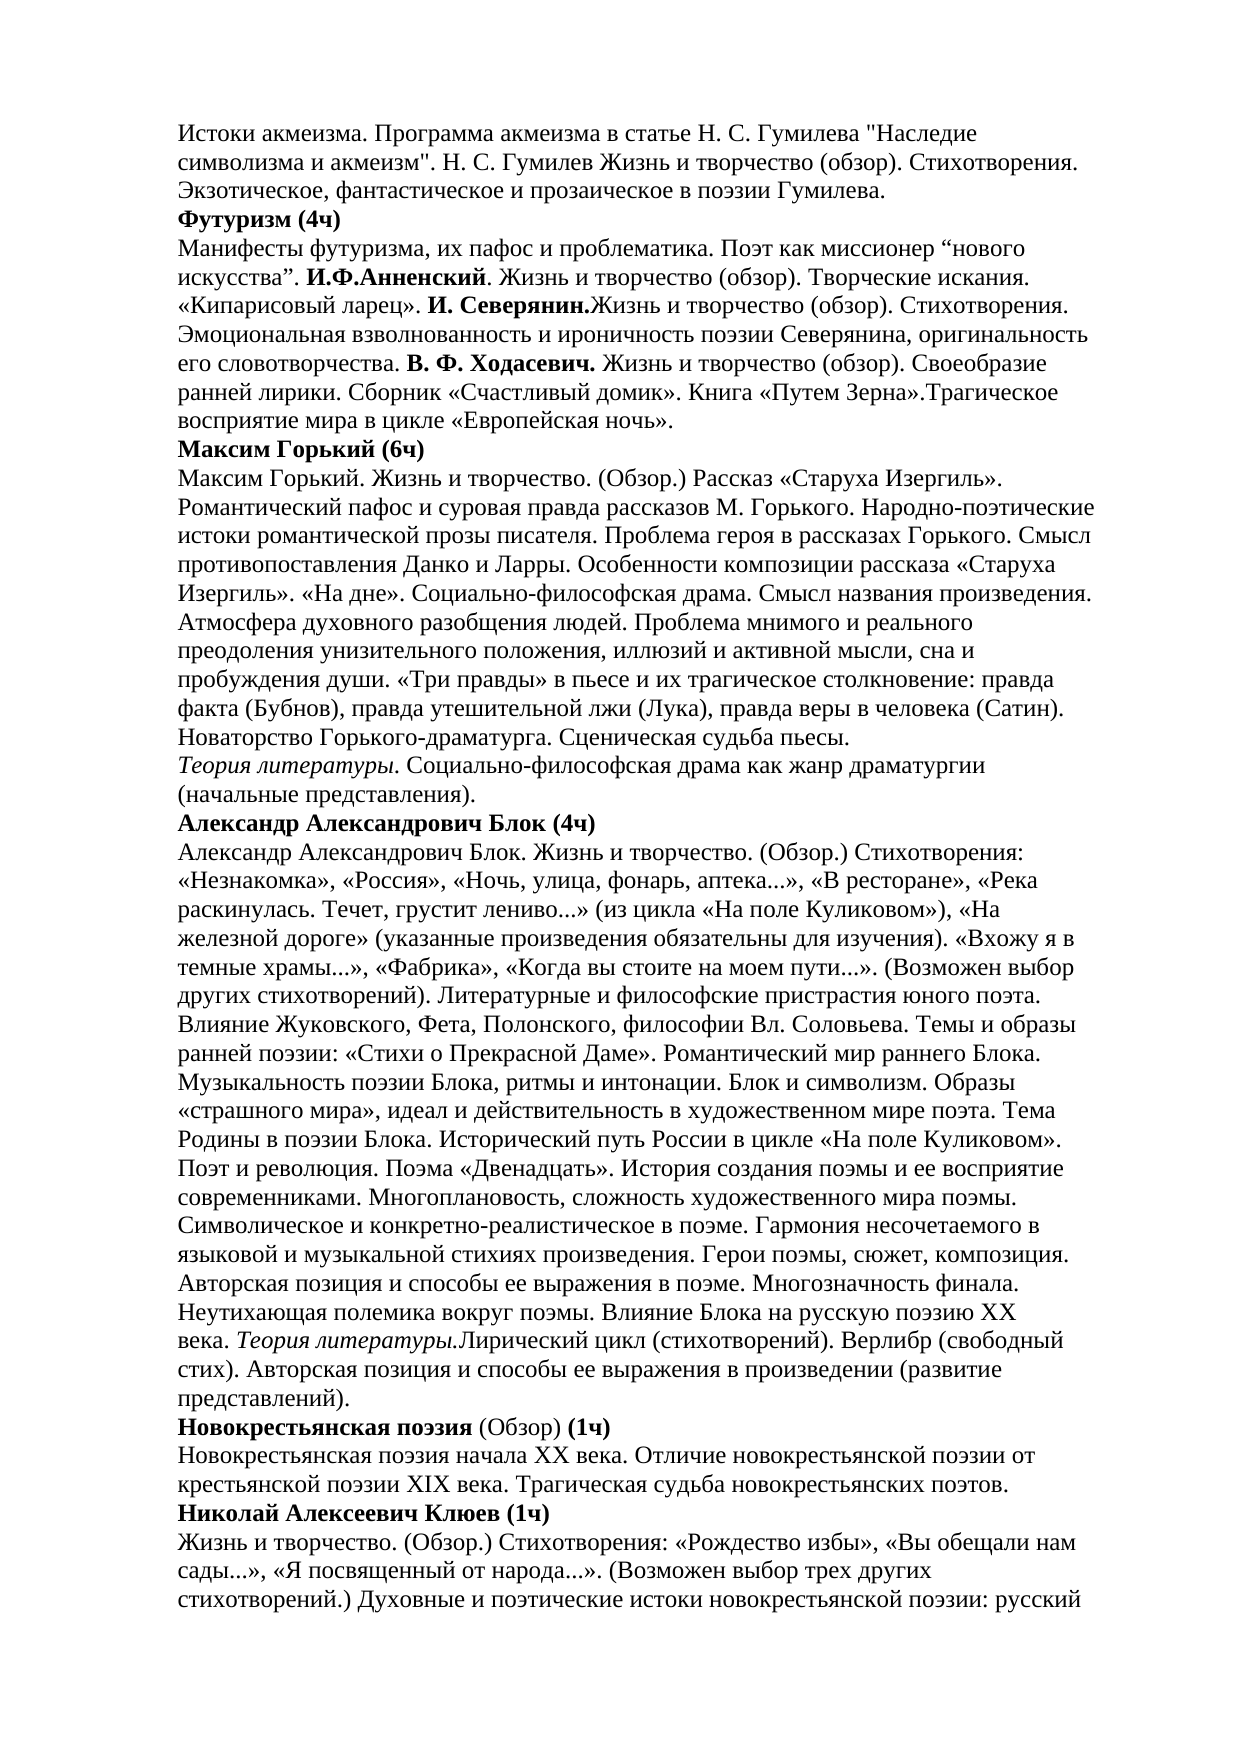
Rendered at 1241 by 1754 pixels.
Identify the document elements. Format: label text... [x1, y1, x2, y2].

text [177, 1527, 1107, 1613]
text Новокрестьянская поэзия начала XX века. Отличие новокрестьянской поэзии от крестьянской поэзии XIX века. Трагическая судьба новокрестьянских поэтов. [177, 1441, 1107, 1498]
text Александр Александрович Блок. Жизнь и творчество. (Обзор.) Стихотворения: «Незнакомка», «Россия», «Ночь, улица, фонарь, аптека...», «В ресторане», «Река раскинулась. Течет, грустит лениво...» (из цикла «На поле Куликовом»), «На железной дороге» (указанные произведения обязательны для изучения). «Вхожу я в темные храмы...», «Фабрика», «Когда вы стоите на моем пути...». (Возможен выбор других стихотворений). Литературные и философские пристрастия юного поэта. Влияние Жуковского, Фета, Полонского, философии Вл. Соловьева. Темы и образы ранней поэзии: «Стихи о Прекрасной Даме». Романтический мир раннего Блока. Музыкальность поэзии Блока, ритмы и интонации. Блок и символизм. Образы «страшного мира», идеал и действительность в художественном мире поэта. Тема Родины в поэзии Блока. Исторический путь России в цикле «На поле Куликовом». Поэт и революция. Поэма «Двенадцать». История создания поэмы и ее восприятие современниками. Многоплановость, сложность художественного мира поэмы. Символическое и конкретно-реалистическое в поэме. Гармония несочетаемого в языковой и музыкальной стихиях произведения. Герои поэмы, сюжет, композиция. Авторская позиция и способы ее выражения в поэме. Многозначность финала. Неутихающая полемика вокруг поэмы. Влияние Блока на русскую поэзию XX века. Теория литературы.Лирический цикл (стихотворений). Верлибр (свободный стих). Авторская позиция и способы ее выражения в произведении (развитие представлений). [177, 837, 1107, 1412]
text Футуризм (4ч) [177, 204, 1107, 233]
text Максим Горький (6ч) [177, 434, 1107, 463]
text Николай Алексеевич Клюев (1ч) [177, 1498, 1107, 1527]
text Новокрестьянская поэзия (Обзор) (1ч) [177, 1412, 1107, 1441]
text Максим Горький. Жизнь и творчество. (Обзор.) Рассказ «Старуха Изергиль». Романтический пафос и суровая правда рассказов М. Горького. Народно-поэтические истоки романтической прозы писателя. Проблема героя в рассказах Горького. Смысл противопоставления Данко и Ларры. Особенности композиции рассказа «Старуха Изергиль». «На дне». Социально-философская драма. Смысл названия произведения. Атмосфера духовного разобщения людей. Проблема мнимого и реального преодоления унизительного положения, иллюзий и активной мысли, сна и пробуждения души. «Три правды» в пьесе и их трагическое столкновение: правда факта (Бубнов), правда утешительной лжи (Лука), правда веры в человека (Сатин). Новаторство Горького-драматурга. Сценическая судьба пьесы. [177, 463, 1107, 751]
text Истоки акмеизма. Программа акмеизма в статье Н. С. Гумилева "Наследие символизма и акмеизм". Н. С. Гумилев Жизнь и творчество (обзор). Стихотворения. Экзотическое, фантастическое и прозаическое в поэзии Гумилева. [177, 118, 1107, 204]
text Александр Александрович Блок (4ч) [177, 808, 1107, 837]
text Манифесты футуризма, их пафос и проблематика. Поэт как миссионер “нового искусства”. И.Ф.Анненский. Жизнь и творчество (обзор). Творческие искания. «Кипарисовый ларец». И. Северянин.Жизнь и творчество (обзор). Стихотворения. Эмоциональная взволнованность и ироничность поэзии Северянина, оригинальность его словотворчества. В. Ф. Ходасевич. Жизнь и творчество (обзор). Своеобразие ранней лирики. Сборник «Счастливый домик». Книга «Путем Зерна».Трагическое восприятие мира в цикле «Европейская ночь». [177, 233, 1107, 434]
text Теория литературы. Социально-философская драма как жанр драматургии (начальные представления). [177, 751, 1107, 808]
